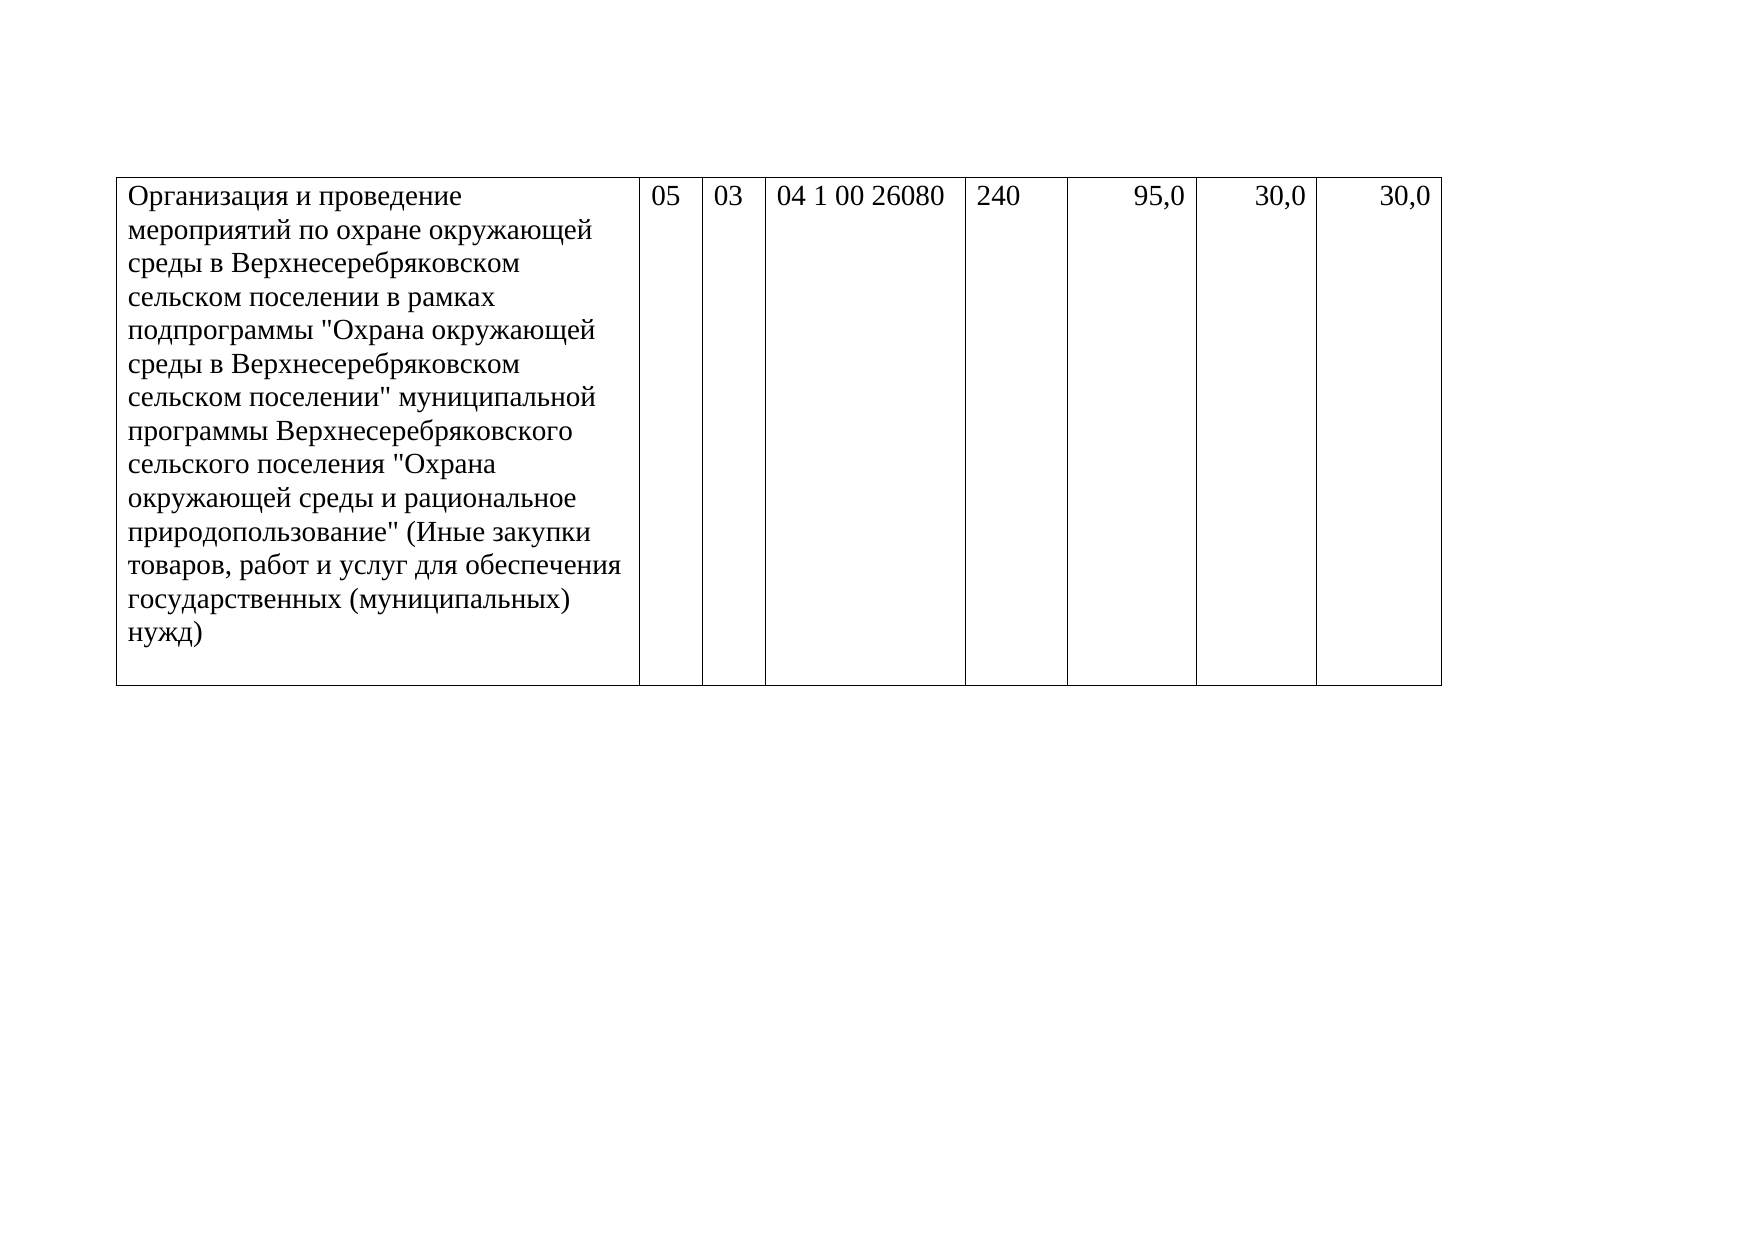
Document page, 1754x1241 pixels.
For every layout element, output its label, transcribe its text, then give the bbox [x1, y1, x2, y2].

table_cell 03 [703, 178, 765, 685]
table_cell 04 1 00 26080 [766, 178, 965, 685]
table_cell 30,0 [1317, 178, 1441, 685]
table_cell Организация и проведение мероприятий по охране окружающей среды в Верхнесеребряковском сельском поселении в рамках подпрограммы "Охрана окружающей среды в Верхнесеребряковском сельском поселении" муниципальной программы Верхнесеребряковского сельского поселения "Охрана окружающей среды и рациональное природопользование" (Иные закупки товаров, работ и услуг для обеспечения государственных (муниципальных) нужд) [117, 178, 639, 685]
table_cell 30,0 [1197, 178, 1316, 685]
table_cell 05 [640, 178, 702, 685]
table_cell 240 [966, 178, 1067, 685]
table_cell 95,0 [1068, 178, 1196, 685]
